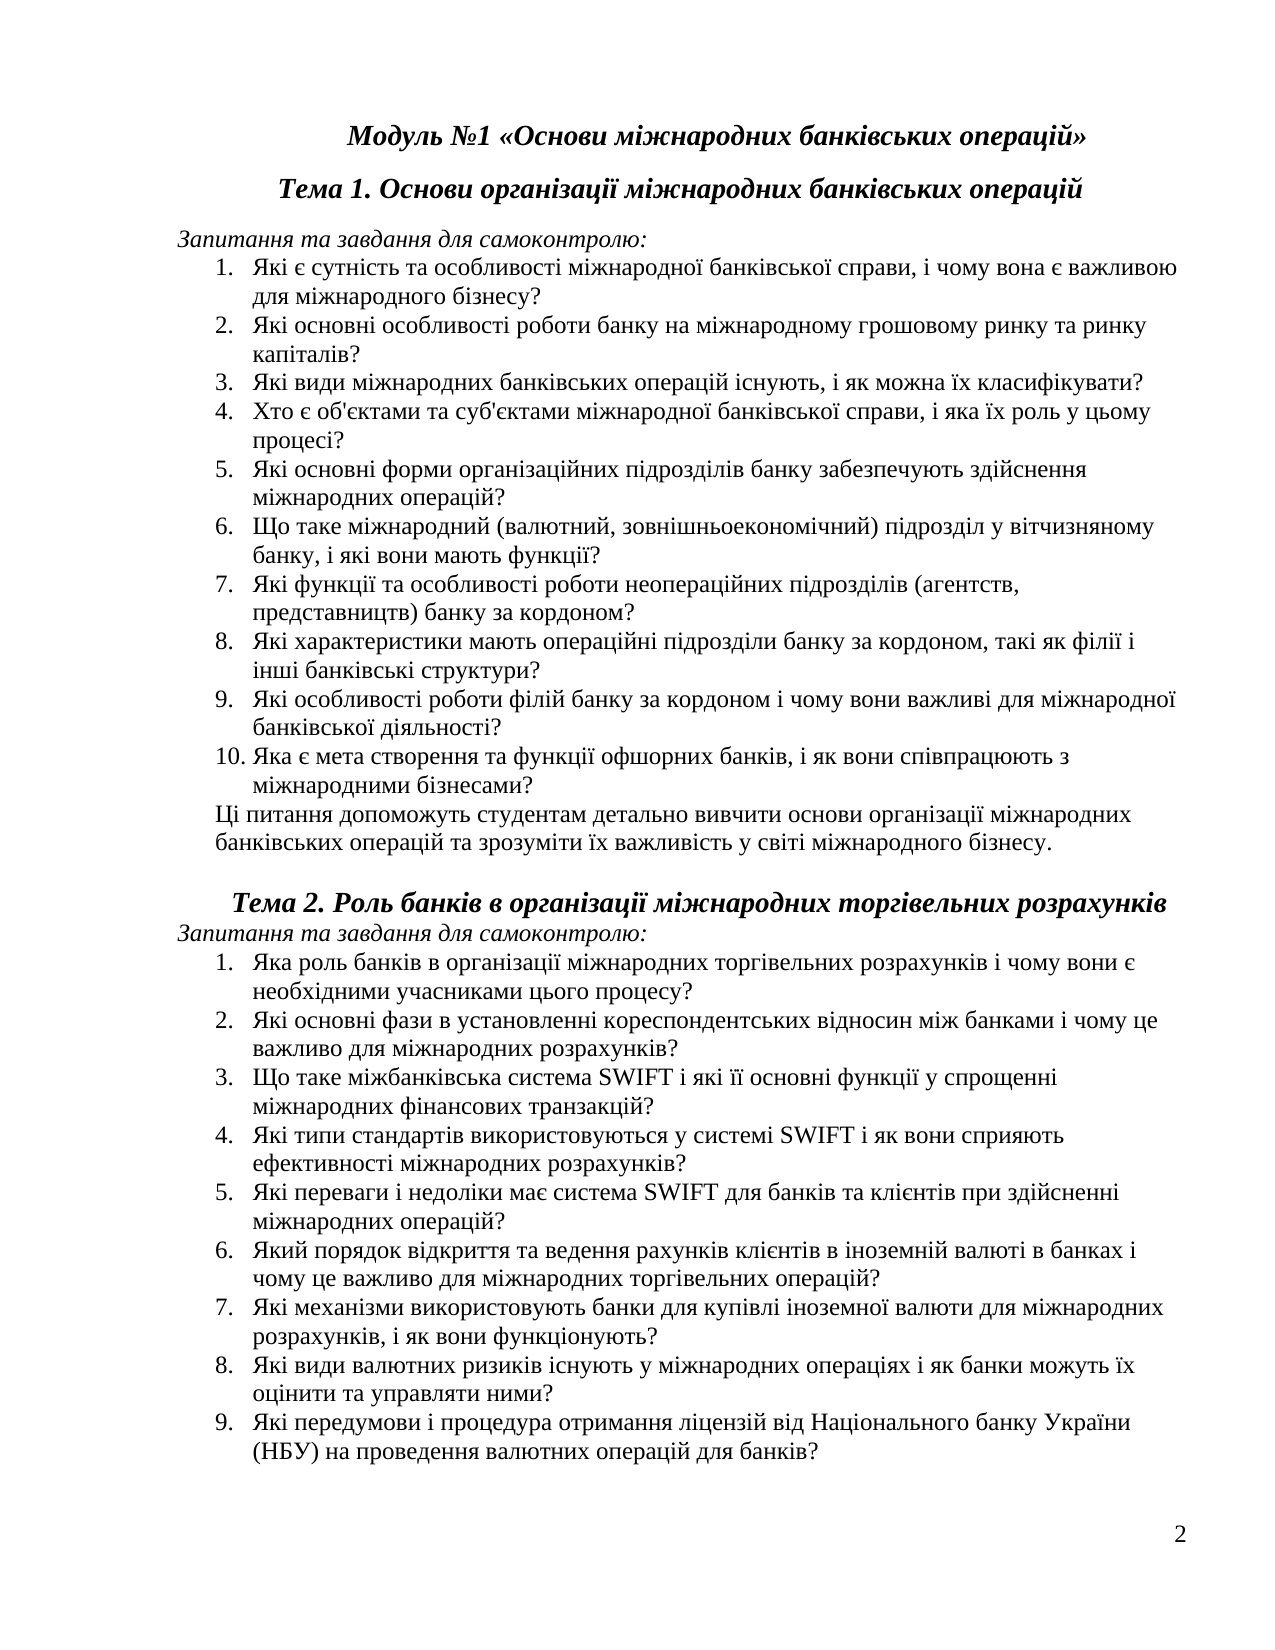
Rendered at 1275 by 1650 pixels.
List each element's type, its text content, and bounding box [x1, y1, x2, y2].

list Які переваги і недоліки має система SWIFT для банків та клієнтів при здійсненні міжнародних операцій? [215, 1177, 1186, 1235]
list Які види міжнародних банківських операцій існують, і як можна їх класифікувати? [215, 367, 1186, 396]
text Модуль №1 «Основи міжнародних банківських операцій» [177, 118, 1186, 152]
list Що таке міжбанківська система SWIFT і які її основні функції у спрощенні міжнародних фінансових транзакцій? [215, 1062, 1186, 1120]
list Які типи стандартів використовуються у системі SWIFT і як вони сприяють ефективності міжнародних розрахунків? [215, 1120, 1186, 1177]
list Хто є об'єктами та суб'єктами міжнародної банківської справи, і яка їх роль у цьому процесі? [215, 396, 1186, 454]
text Тема 2. Роль банків в організації міжнародних торгівельних розрахунків [215, 885, 1186, 918]
list Що таке міжнародний (валютний, зовнішньоекономічний) підрозділ у вітчизняному банку, і які вони мають функції? [215, 511, 1186, 569]
text Запитання та завдання для самоконтролю: [177, 224, 1186, 252]
list Які особливості роботи філій банку за кордоном і чому вони важливі для міжнародної банківської діяльності? [215, 684, 1186, 741]
text Ці питання допоможуть студентам детально вивчити основи організації міжнародних банківських операцій та зрозуміти їх важливість у світі міжнародного бізнесу. [215, 799, 1186, 856]
list Які види валютних ризиків існують у міжнародних операціях і як банки можуть їх оцінити та управляти ними? [215, 1350, 1186, 1407]
list Які функції та особливості роботи неопераційних підрозділів (агентств, представництв) банку за кордоном? [215, 569, 1186, 626]
list Які передумови і процедура отримання ліцензій від Національного банку України (НБУ) на проведення валютних операцій для банків? [215, 1407, 1186, 1465]
list Яка є мета створення та функції офшорних банків, і як вони співпрацюють з міжнародними бізнесами? [215, 741, 1186, 799]
list Які основні форми організаційних підрозділів банку забезпечують здійснення міжнародних операцій? [215, 454, 1186, 511]
list Які характеристики мають операційні підрозділи банку за кордоном, такі як філії і інші банківські структури? [215, 626, 1186, 684]
list Які механізми використовують банки для купівлі іноземної валюти для міжнародних розрахунків, і як вони функціонують? [215, 1292, 1186, 1350]
list Які основні фази в установленні кореспондентських відносин між банками і чому це важливо для міжнародних розрахунків? [215, 1005, 1186, 1062]
list Яка роль банків в організації міжнародних торгівельних розрахунків і чому вони є необхідними учасниками цього процесу? [215, 947, 1186, 1005]
list Які є сутність та особливості міжнародної банківської справи, і чому вона є важливою для міжнародного бізнесу? [215, 252, 1186, 310]
text Тема 1. Основи організації міжнародних банківських операцій [177, 171, 1186, 204]
list Який порядок відкриття та ведення рахунків клієнтів в іноземній валюті в банках і чому це важливо для міжнародних торгівельних операцій? [215, 1235, 1186, 1292]
list Які основні особливості роботи банку на міжнародному грошовому ринку та ринку капіталів? [215, 310, 1186, 367]
text Запитання та завдання для самоконтролю: [177, 918, 1186, 947]
